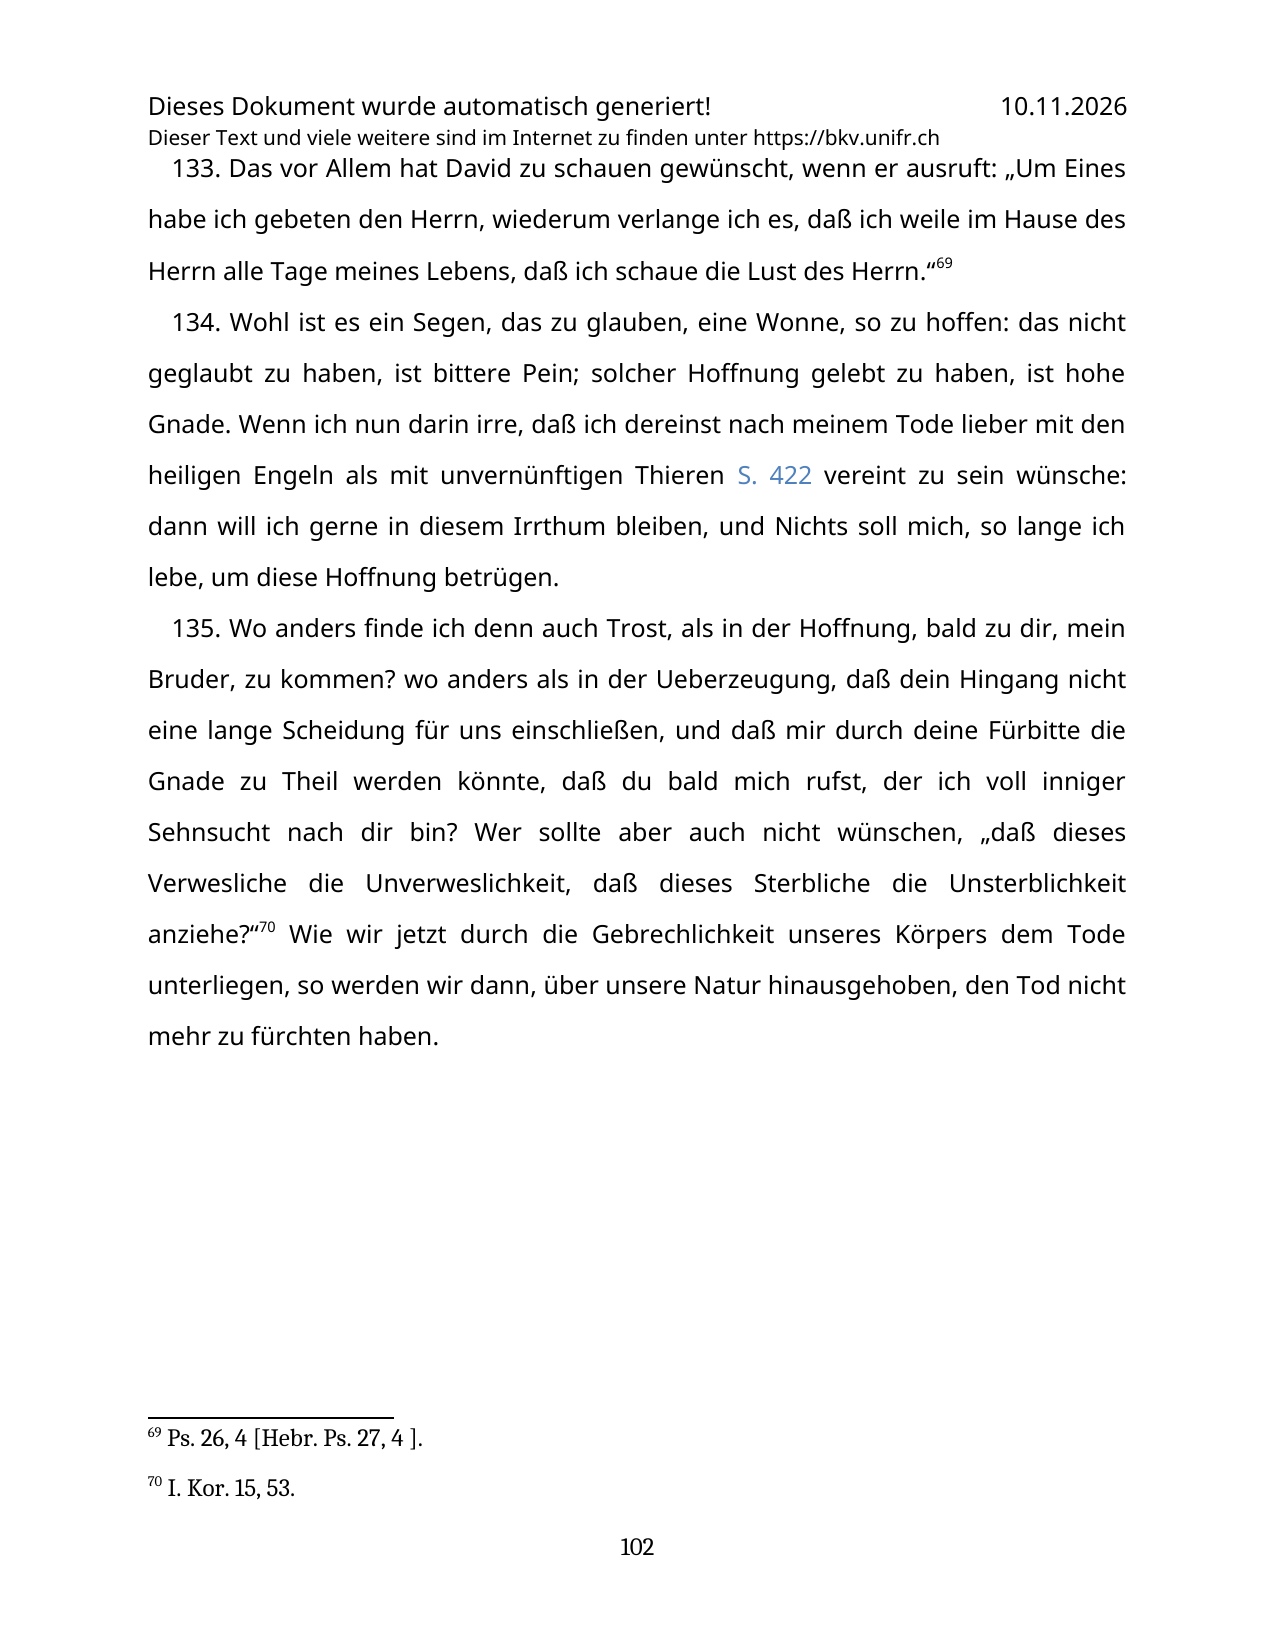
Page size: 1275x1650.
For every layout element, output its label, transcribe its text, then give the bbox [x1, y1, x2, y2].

text 134. Wohl ist es ein Segen, das zu glauben, eine Wonne, so zu hoffen: das nicht geglaubt zu haben, ist bittere Pein; solcher Hoffnung gelebt zu haben, ist hohe Gnade. Wenn ich nun darin irre, daß ich dereinst nach meinem Tode lieber mit den heiligen Engeln als mit unvernünftigen Thieren S. 422 vereint zu sein wünsche: dann will ich gerne in diesem Irrthum bleiben, und Nichts soll mich, so lange ich lebe, um diese Hoffnung betrügen. [148, 304, 1127, 593]
text 133. Das vor Allem hat David zu schauen gewünscht, wenn er ausruft: „Um Eines habe ich gebeten den Herrn, wiederum verlange ich es, daß ich weile im Hause des Herrn alle Tage meines Lebens, daß ich schaue die Lust des Herrn.“ [148, 151, 1127, 287]
text 135. Wo anders finde ich denn auch Trost, als in der Hoffnung, bald zu dir, mein Bruder, zu kommen? wo anders als in der Ueberzeugung, daß dein Hingang nicht eine lange Scheidung für uns einschließen, und daß mir durch deine Fürbitte die Gnade zu Theil werden könnte, daß du bald mich rufst, der ich voll inniger Sehnsucht nach dir bin? Wer sollte aber auch nicht wünschen, „daß dieses Verwesliche die Unverweslichkeit, daß dieses Sterbliche die Unsterblichkeit anziehe?“ Wie wir jetzt durch die Gebrechlichkeit unseres Körpers dem Tode unterliegen, so werden wir dann, über unsere Natur hinausgehoben, den Tod nicht mehr zu fürchten haben. [148, 610, 1127, 1053]
